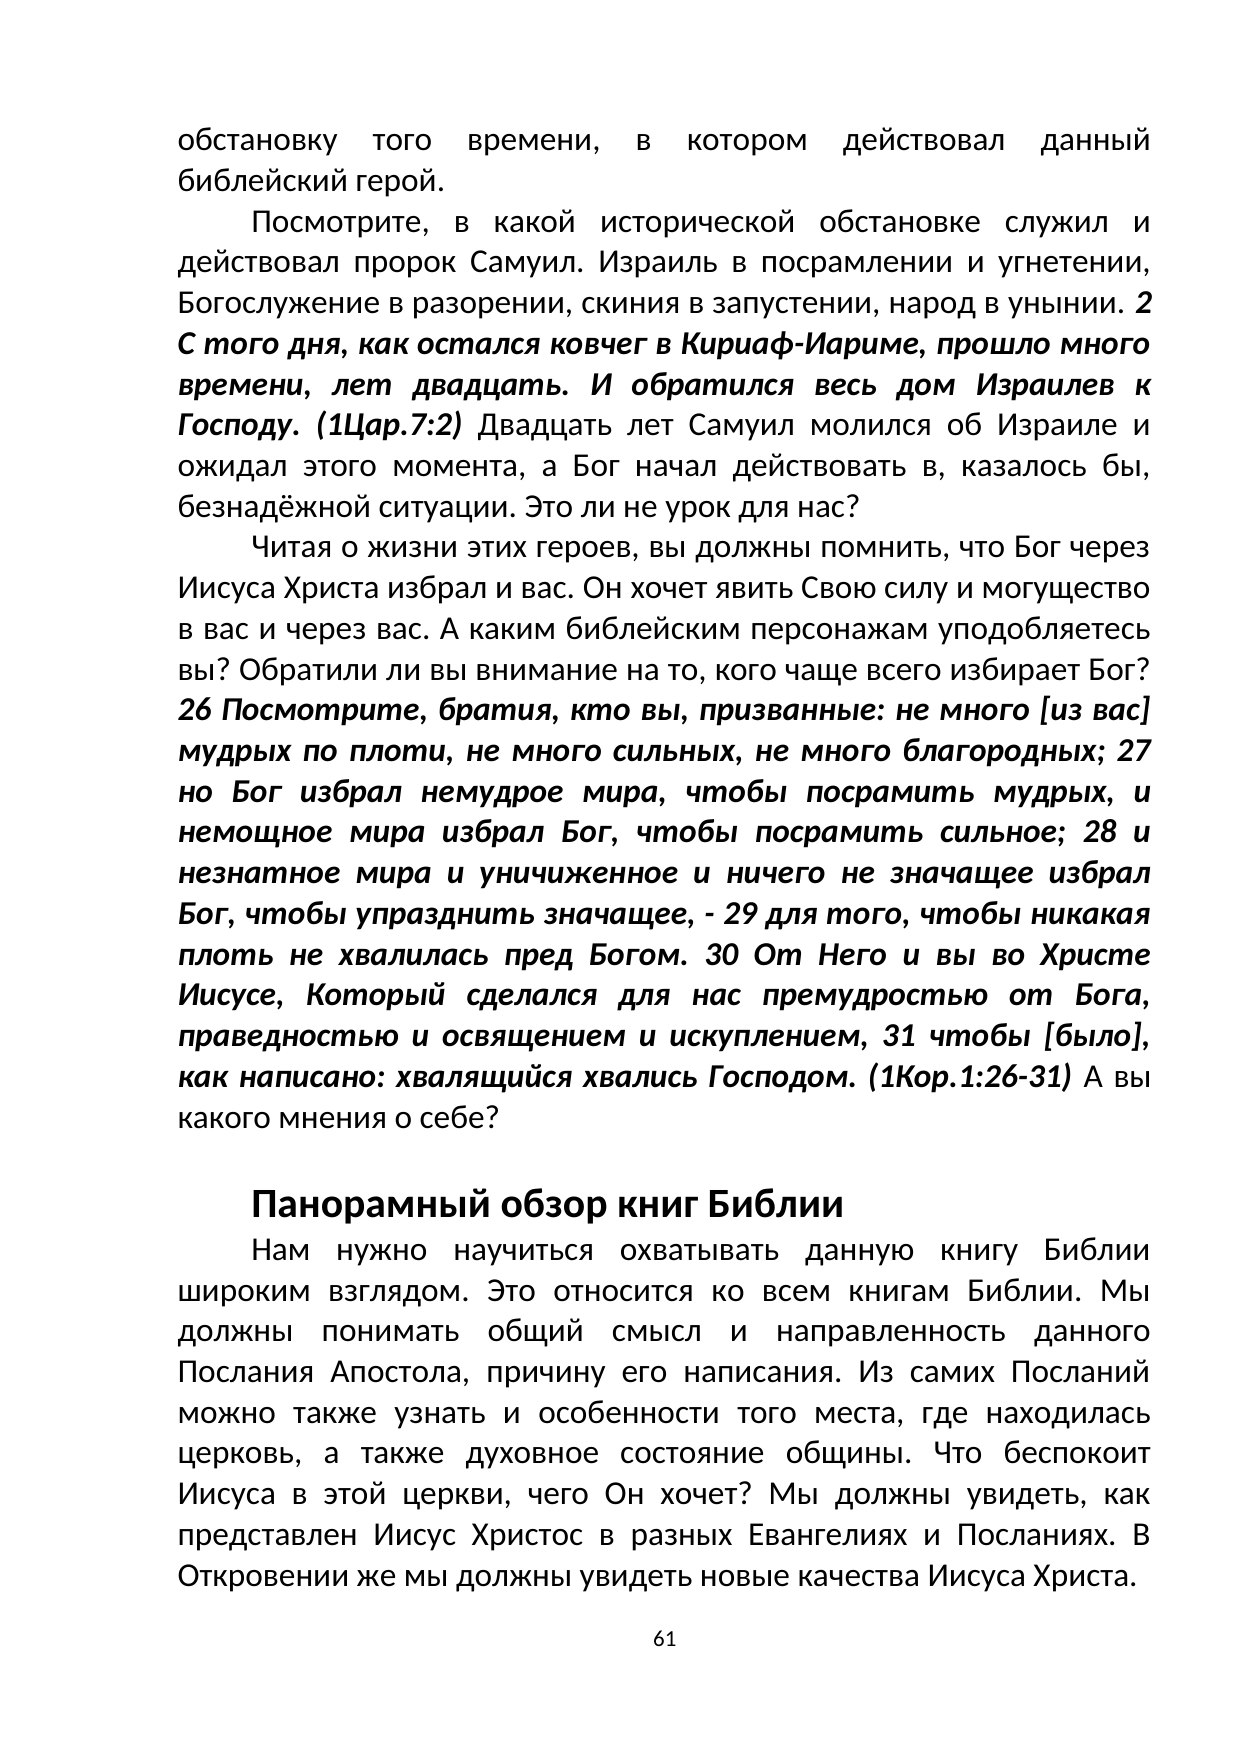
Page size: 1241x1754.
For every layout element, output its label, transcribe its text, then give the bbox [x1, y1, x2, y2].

text Панорамный обзор книг Библии [177, 1177, 1152, 1228]
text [177, 118, 1152, 199]
text Нам нужно научиться охватывать данную книгу Библии широким взглядом. Это относится ко всем книгам Библии. Мы должны понимать общий смысл и направленность данного Послания Апостола, причину его написания. Из самих Посланий можно также узнать и особенности того места, где находилась церковь, а также духовное состояние общины. Что беспокоит Иисуса в этой церкви, чего Он хочет? Мы должны увидеть, как представлен Иисус Христос в разных Евангелиях и Посланиях. В Откровении же мы должны увидеть новые качества Иисуса Христа. [177, 1228, 1152, 1594]
text Читая о жизни этих героев, вы должны помнить, что Бог через Иисуса Христа избрал и вас. Он хочет явить Свою силу и могущество в вас и через вас. А каким библейским персонажам уподобляетесь вы? Обратили ли вы внимание на то, кого чаще всего избирает Бог? 26 Посмотрите, братия, кто вы, призванные: не много [из вас] мудрых по плоти, не много сильных, не много благородных; 27 но Бог избрал немудрое мира, чтобы посрамить мудрых, и немощное мира избрал Бог, чтобы посрамить сильное; 28 и незнатное мира и уничиженное и ничего не значащее избрал Бог, чтобы упразднить значащее, - 29 для того, чтобы никакая плоть не хвалилась пред Богом. 30 От Него и вы во Христе Иисусе, Который сделался для нас премудростью от Бога, праведностью и освящением и искуплением, 31 чтобы [было], как написано: хвалящийся хвались Господом. (1Кор.1:26-31) А вы какого мнения о себе? [177, 525, 1152, 1136]
text Посмотрите, в какой исторической обстановке служил и действовал пророк Самуил. Израиль в посрамлении и угнетении, Богослужение в разорении, скиния в запустении, народ в унынии. 2 С того дня, как остался ковчег в Кириаф-Иариме, прошло много времени, лет двадцать. И обратился весь дом Израилев к Господу. (1Цар.7:2) Двадцать лет Самуил молился об Израиле и ожидал этого момента, а Бог начал действовать в, казалось бы, безнадёжной ситуации. Это ли не урок для нас? [177, 199, 1152, 525]
